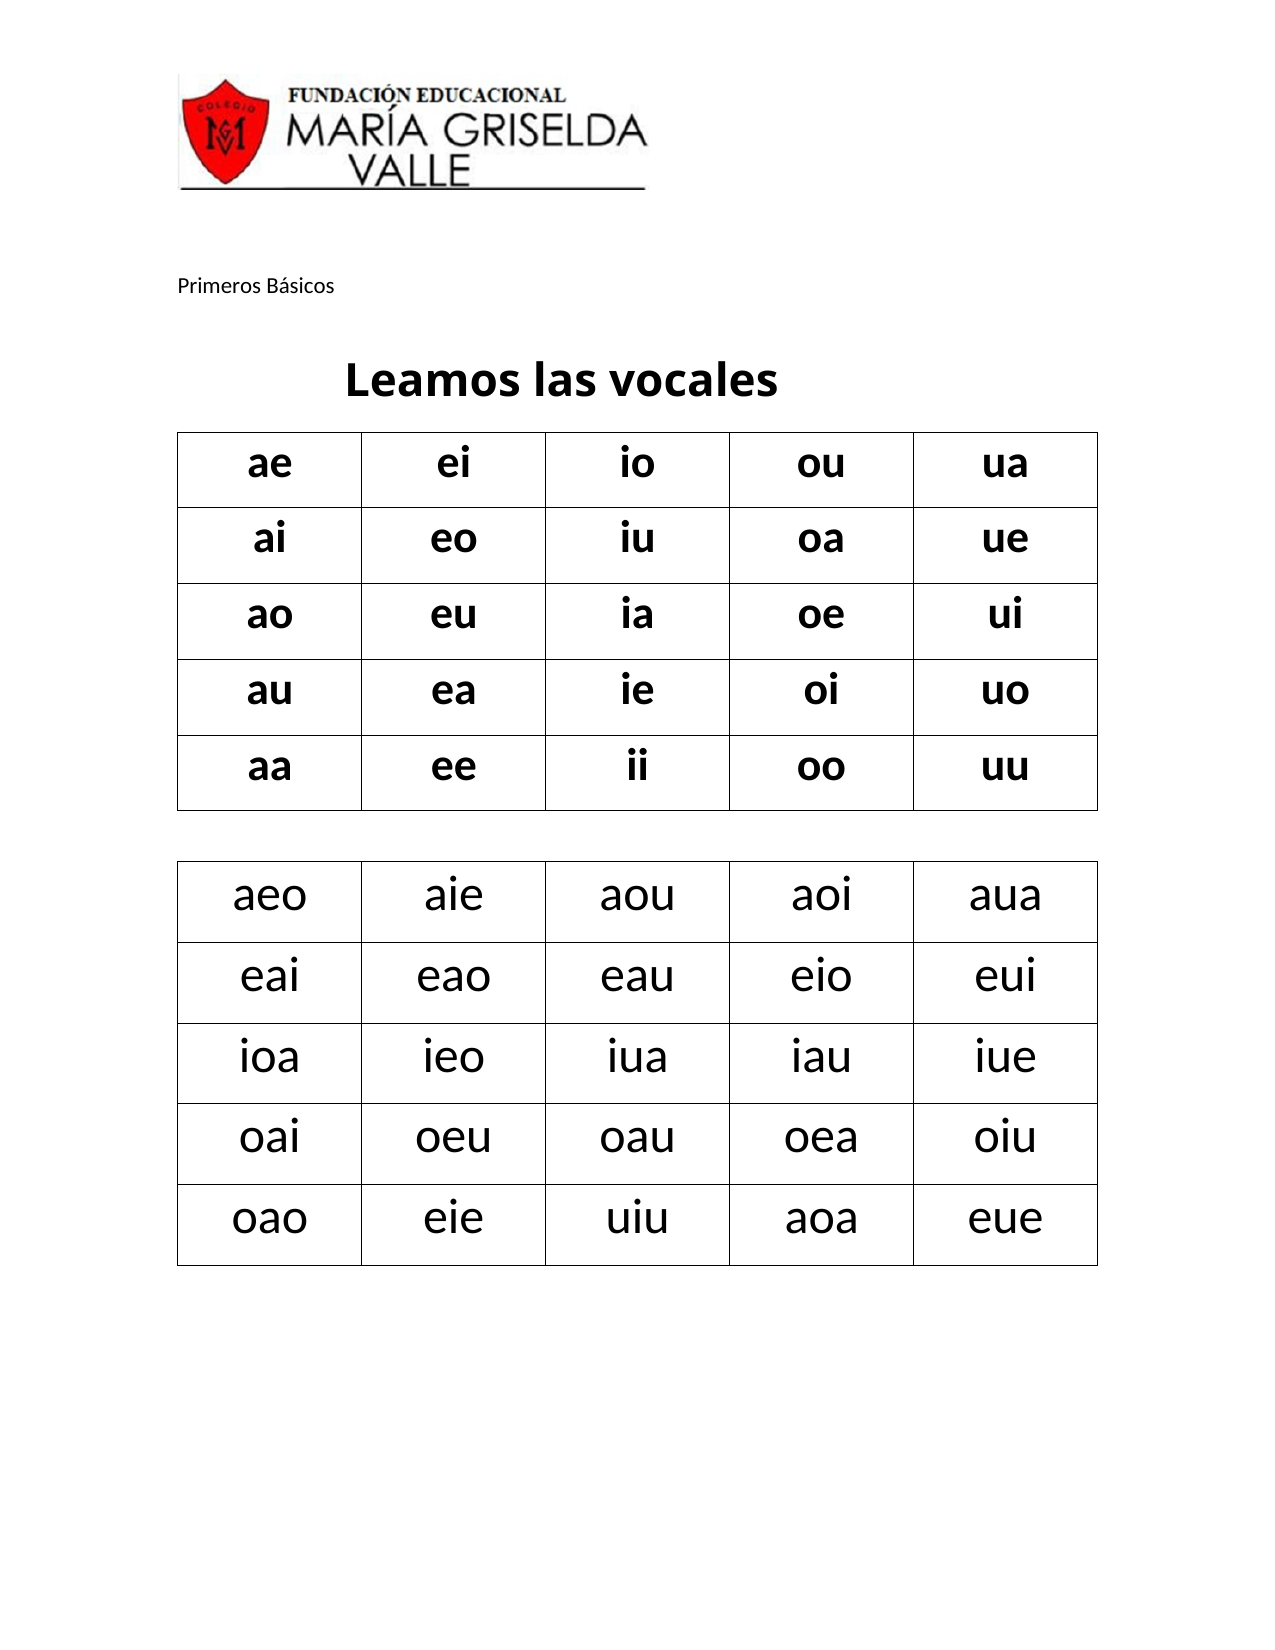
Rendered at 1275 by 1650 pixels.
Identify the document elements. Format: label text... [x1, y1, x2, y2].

table_cell eui [914, 943, 1097, 1022]
table_cell oi [730, 660, 913, 734]
table_cell uo [914, 660, 1097, 734]
table_cell ee [362, 736, 545, 810]
table_cell eue [914, 1185, 1097, 1265]
table_cell au [178, 660, 361, 734]
text Primeros Básicos [177, 271, 1098, 299]
table_cell iu [546, 508, 729, 583]
table_cell oa [730, 508, 913, 583]
table_cell aa [178, 736, 361, 810]
table_cell oeu [362, 1104, 545, 1184]
table_cell ui [914, 584, 1097, 659]
table_cell ia [546, 584, 729, 659]
table_cell ieo [362, 1024, 545, 1103]
table_header ua [914, 433, 1097, 507]
table_header ae [178, 433, 361, 507]
table_cell oao [178, 1185, 361, 1265]
table_cell uu [914, 736, 1097, 810]
table_cell oiu [914, 1104, 1097, 1184]
table_cell iua [546, 1024, 729, 1103]
table_header io [546, 433, 729, 507]
text Leamos las vocales [177, 348, 1098, 410]
table_cell ii [546, 736, 729, 810]
table_cell eio [730, 943, 913, 1022]
table_header aoi [730, 862, 913, 942]
table_header ou [730, 433, 913, 507]
table_cell oo [730, 736, 913, 810]
table_cell eo [362, 508, 545, 583]
table_cell ie [546, 660, 729, 734]
table_cell oai [178, 1104, 361, 1184]
table_cell ea [362, 660, 545, 734]
table_cell iau [730, 1024, 913, 1103]
table_cell eai [178, 943, 361, 1022]
table_cell ai [178, 508, 361, 583]
table_cell ioa [178, 1024, 361, 1103]
table_header ei [362, 433, 545, 507]
table_header aie [362, 862, 545, 942]
table_cell iue [914, 1024, 1097, 1103]
table_cell eao [362, 943, 545, 1022]
table_cell eie [362, 1185, 545, 1265]
table_cell eau [546, 943, 729, 1022]
table_cell ue [914, 508, 1097, 583]
table_cell eu [362, 584, 545, 659]
table_header aeo [178, 862, 361, 942]
table_cell ao [178, 584, 361, 659]
picture [177, 73, 650, 190]
table_cell oe [730, 584, 913, 659]
table_cell uiu [546, 1185, 729, 1265]
table_cell oea [730, 1104, 913, 1184]
table_cell oau [546, 1104, 729, 1184]
table_header aou [546, 862, 729, 942]
table_cell aoa [730, 1185, 913, 1265]
table_header aua [914, 862, 1097, 942]
